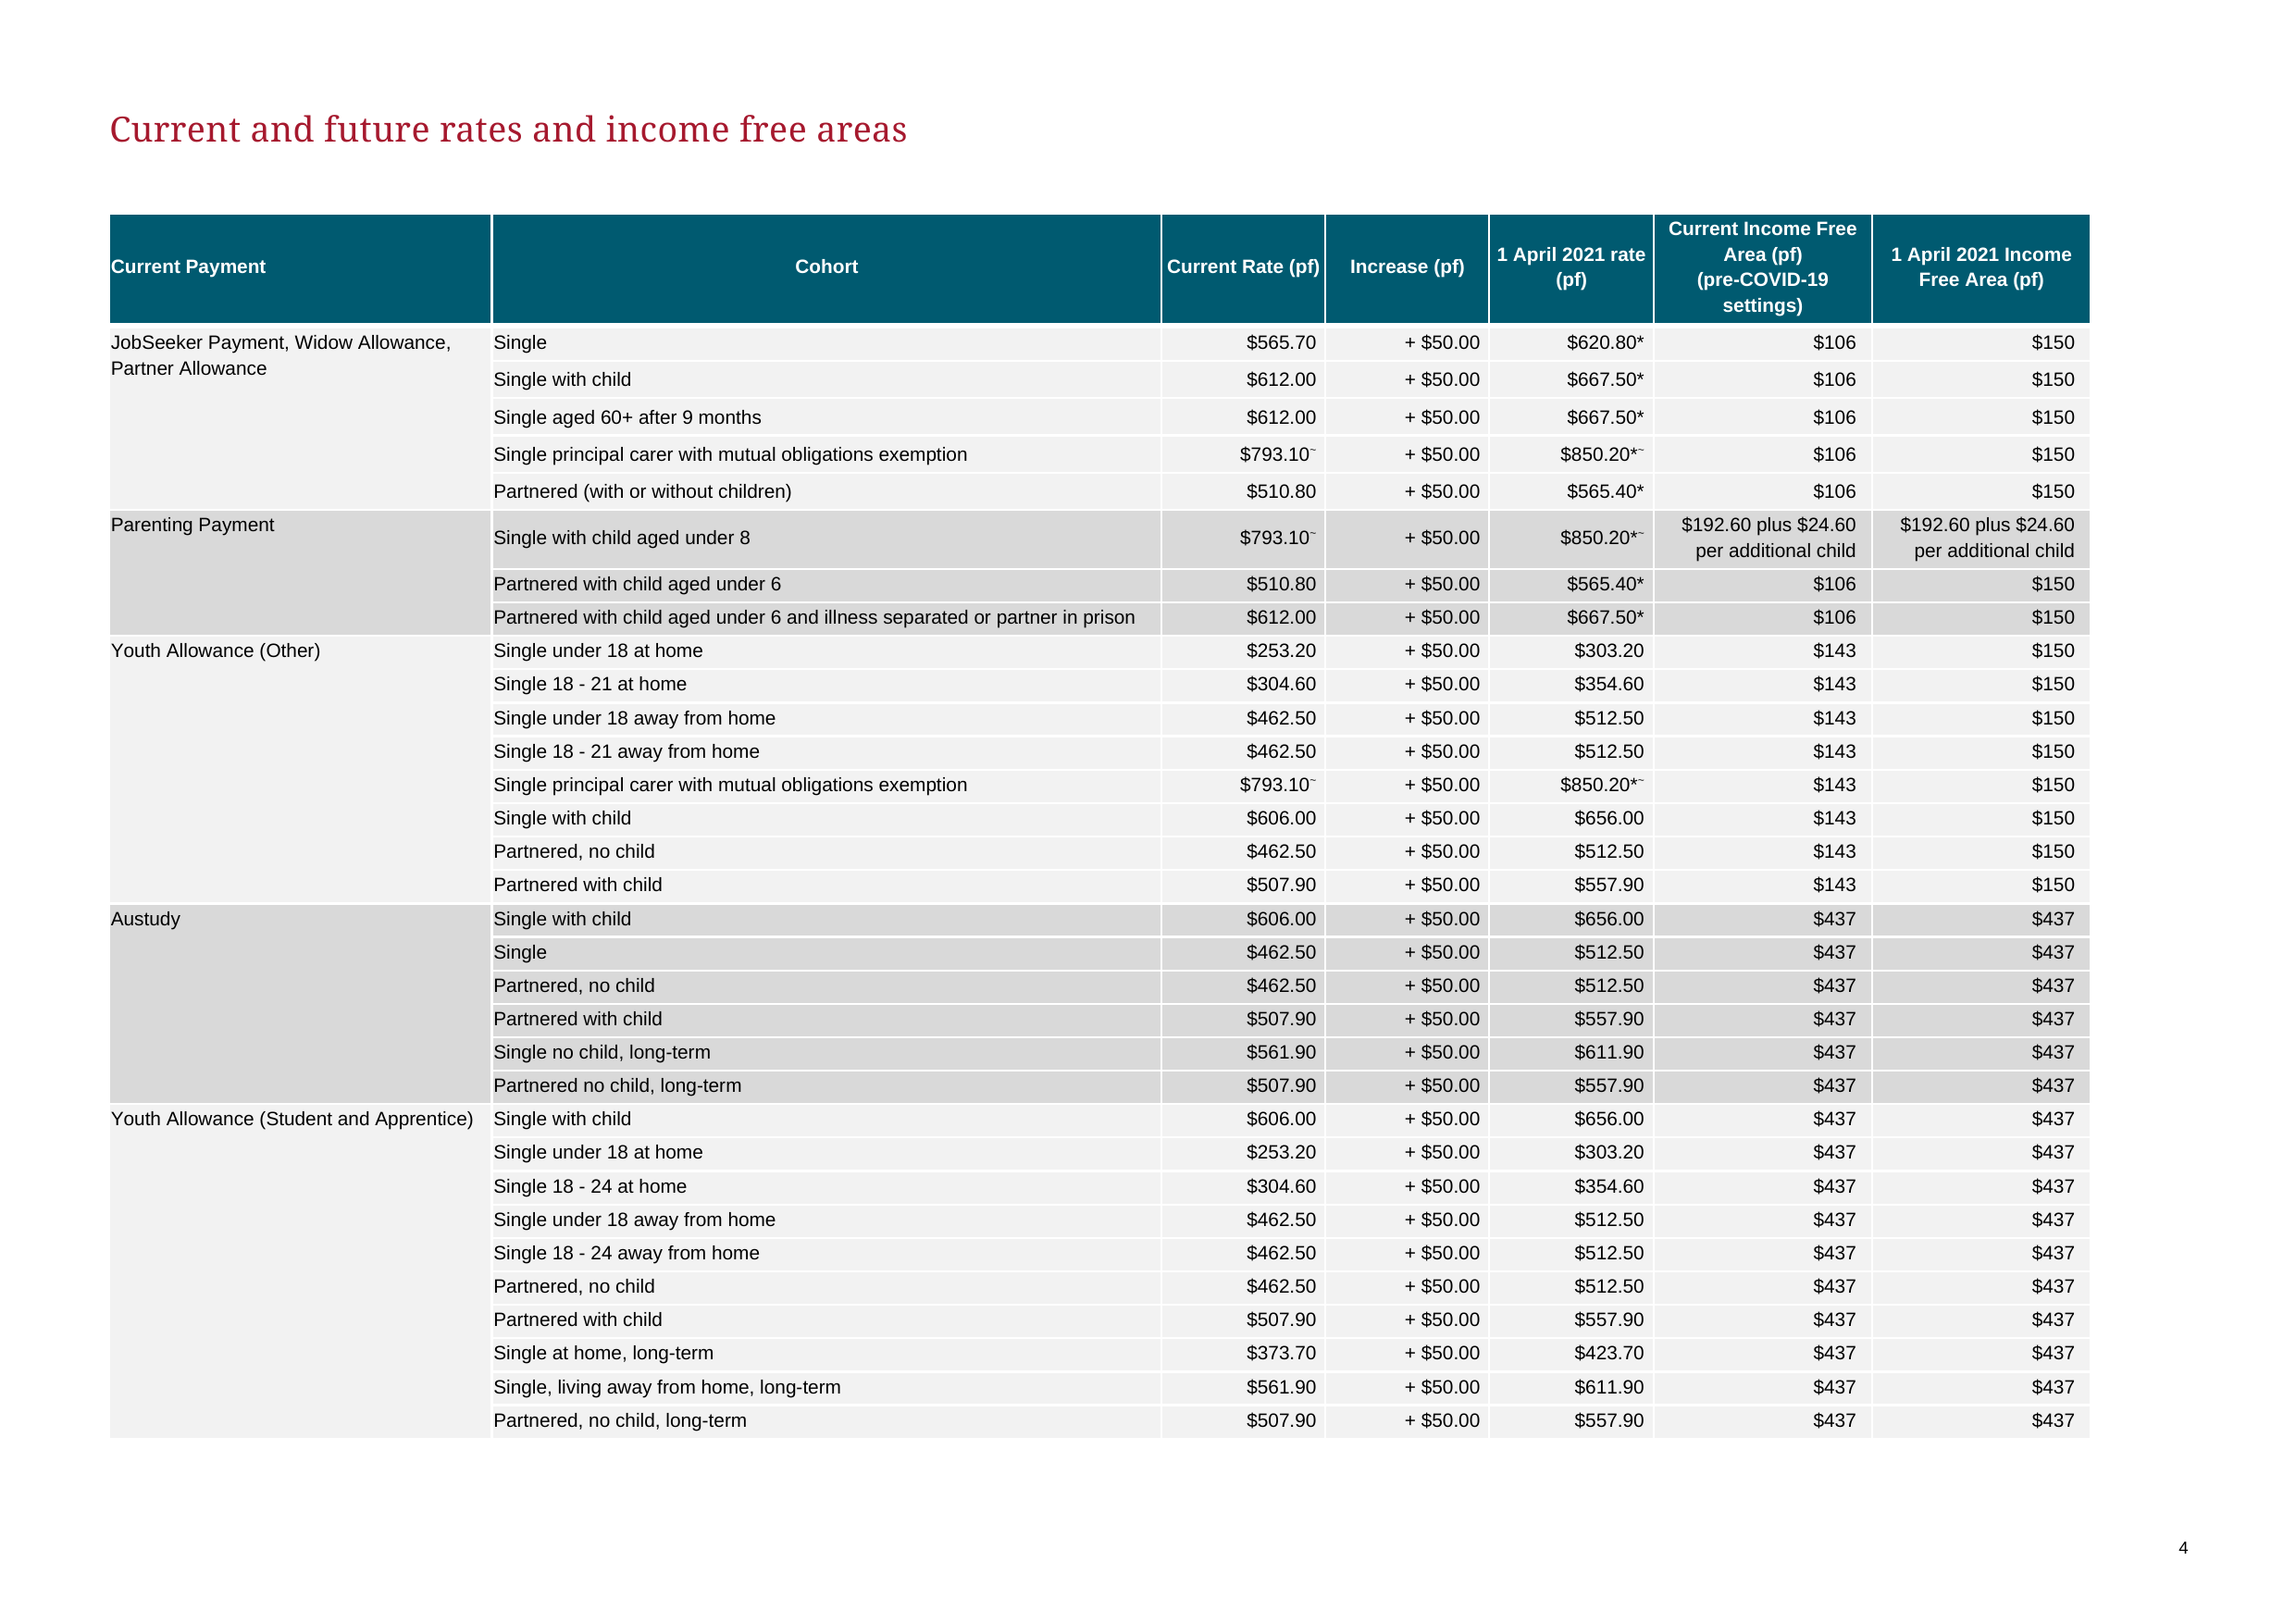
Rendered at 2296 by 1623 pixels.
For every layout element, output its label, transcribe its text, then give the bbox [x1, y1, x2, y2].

table_cell Single no child, long-term [493, 1038, 1160, 1070]
table_header Current Rate (pf) [1162, 215, 1324, 323]
table_cell $462.50 [1162, 837, 1324, 869]
table_cell $561.90 [1162, 1038, 1324, 1070]
table_cell $437 [1655, 1005, 1871, 1036]
table_cell $793.10~ [1162, 511, 1324, 568]
table_cell $462.50 [1162, 938, 1324, 970]
table_cell $253.20 [1162, 637, 1324, 668]
table_cell $557.90 [1490, 1072, 1653, 1103]
table_cell $557.90 [1490, 1306, 1653, 1337]
table_cell $606.00 [1162, 905, 1324, 935]
table_cell Single at home, long-term [493, 1339, 1160, 1370]
table_cell + $50.00 [1326, 1239, 1488, 1270]
table_cell Austudy [110, 905, 490, 1103]
table_cell + $50.00 [1326, 570, 1488, 601]
table_cell + $50.00 [1326, 1406, 1488, 1438]
table_cell $510.80 [1162, 570, 1324, 601]
table_cell $507.90 [1162, 1005, 1324, 1036]
table_cell Single 18 - 21 at home [493, 670, 1160, 701]
table_cell + $50.00 [1326, 972, 1488, 1003]
table_cell + $50.00 [1326, 771, 1488, 802]
table_cell $437 [1873, 1272, 2090, 1304]
table_cell $437 [1655, 1339, 1871, 1370]
table_cell $143 [1655, 637, 1871, 668]
table_cell $437 [1873, 1038, 2090, 1070]
table_cell $437 [1873, 1206, 2090, 1237]
table_cell $667.50* [1490, 603, 1653, 635]
table_cell $437 [1655, 1105, 1871, 1136]
table_cell $437 [1655, 1138, 1871, 1170]
table_cell $462.50 [1162, 704, 1324, 735]
table_cell Partnered, no child, long-term [493, 1406, 1160, 1438]
table_cell $437 [1873, 905, 2090, 935]
table_cell Single under 18 at home [493, 637, 1160, 668]
table_cell $557.90 [1490, 871, 1653, 902]
table_header 1 April 2021 rate (pf) [1490, 215, 1653, 323]
table_cell Single principal carer with mutual obligations exemption [493, 437, 1160, 472]
table_cell Single [493, 328, 1160, 360]
table_cell Partnered no child, long-term [493, 1072, 1160, 1103]
table_cell $512.50 [1490, 704, 1653, 735]
table_cell + $50.00 [1326, 1172, 1488, 1204]
table_cell $150 [1873, 804, 2090, 836]
table_cell $437 [1873, 1339, 2090, 1370]
table_cell + $50.00 [1326, 362, 1488, 397]
table_cell + $50.00 [1326, 399, 1488, 434]
table_cell $143 [1655, 837, 1871, 869]
table_cell $557.90 [1490, 1005, 1653, 1036]
table_cell $512.50 [1490, 837, 1653, 869]
table_cell Single under 18 at home [493, 1138, 1160, 1170]
table_cell Partnered, no child [493, 837, 1160, 869]
table_cell $793.10~ [1162, 437, 1324, 472]
table_cell $507.90 [1162, 1306, 1324, 1337]
table_cell $354.60 [1490, 1172, 1653, 1204]
table_cell $437 [1655, 1206, 1871, 1237]
table_cell $462.50 [1162, 1272, 1324, 1304]
table_cell Single, living away from home, long-term [493, 1373, 1160, 1404]
table_cell + $50.00 [1326, 704, 1488, 735]
table_cell $106 [1655, 399, 1871, 434]
table_cell $150 [1873, 437, 2090, 472]
table_cell Youth Allowance (Other) [110, 637, 490, 902]
table_cell $150 [1873, 871, 2090, 902]
table_cell $512.50 [1490, 1272, 1653, 1304]
table_cell $150 [1873, 637, 2090, 668]
table_cell $507.90 [1162, 1072, 1324, 1103]
table_cell + $50.00 [1326, 1138, 1488, 1170]
table_cell $150 [1873, 362, 2090, 397]
table_cell $150 [1873, 837, 2090, 869]
table_cell $510.80 [1162, 474, 1324, 509]
table_cell + $50.00 [1326, 1206, 1488, 1237]
table_cell $656.00 [1490, 1105, 1653, 1136]
table_cell Single under 18 away from home [493, 1206, 1160, 1237]
table_cell $437 [1873, 1406, 2090, 1438]
table_cell + $50.00 [1326, 637, 1488, 668]
table_cell Single 18 - 24 at home [493, 1172, 1160, 1204]
table_cell Single 18 - 24 away from home [493, 1239, 1160, 1270]
table_cell $253.20 [1162, 1138, 1324, 1170]
table_cell $462.50 [1162, 1239, 1324, 1270]
table_cell $512.50 [1490, 1239, 1653, 1270]
table_cell $150 [1873, 704, 2090, 735]
table_cell $150 [1873, 771, 2090, 802]
table_cell $620.80* [1490, 328, 1653, 360]
table_cell $565.40* [1490, 570, 1653, 601]
table_cell $606.00 [1162, 1105, 1324, 1136]
table_cell $423.70 [1490, 1339, 1653, 1370]
table_cell $143 [1655, 804, 1871, 836]
table_cell $304.60 [1162, 670, 1324, 701]
table_cell $667.50* [1490, 399, 1653, 434]
table_cell $143 [1655, 670, 1871, 701]
table_cell $437 [1655, 1306, 1871, 1337]
table_cell $850.20*~ [1490, 437, 1653, 472]
table_cell $150 [1873, 399, 2090, 434]
table_cell Partnered with child aged under 6 and illness separated or partner in prison [493, 603, 1160, 635]
table_cell $512.50 [1490, 737, 1653, 769]
table_cell $192.60 plus $24.60 per additional child [1655, 511, 1871, 568]
table_cell Partnered with child [493, 871, 1160, 902]
table_cell + $50.00 [1326, 871, 1488, 902]
table_cell Single principal carer with mutual obligations exemption [493, 771, 1160, 802]
table_cell $437 [1655, 1072, 1871, 1103]
table_cell $462.50 [1162, 972, 1324, 1003]
table_cell $304.60 [1162, 1172, 1324, 1204]
table_cell $437 [1655, 938, 1871, 970]
table_cell Youth Allowance (Student and Apprentice) [110, 1105, 490, 1438]
table_cell + $50.00 [1326, 1306, 1488, 1337]
table_cell $611.90 [1490, 1373, 1653, 1404]
table_cell + $50.00 [1326, 737, 1488, 769]
table_cell $437 [1873, 1005, 2090, 1036]
table_cell $437 [1655, 1373, 1871, 1404]
table_cell $354.60 [1490, 670, 1653, 701]
table_cell Partnered, no child [493, 1272, 1160, 1304]
table_cell + $50.00 [1326, 603, 1488, 635]
table_cell Partnered (with or without children) [493, 474, 1160, 509]
table_cell $437 [1873, 1105, 2090, 1136]
table_cell $565.40* [1490, 474, 1653, 509]
table_cell $303.20 [1490, 637, 1653, 668]
table_cell $437 [1655, 905, 1871, 935]
table_cell $150 [1873, 570, 2090, 601]
table_cell $437 [1873, 1138, 2090, 1170]
table_cell $303.20 [1490, 1138, 1653, 1170]
table_cell + $50.00 [1326, 1038, 1488, 1070]
table_cell $561.90 [1162, 1373, 1324, 1404]
table_cell $512.50 [1490, 972, 1653, 1003]
table_cell + $50.00 [1326, 1005, 1488, 1036]
table_cell $507.90 [1162, 871, 1324, 902]
table_cell $106 [1655, 362, 1871, 397]
table_cell $192.60 plus $24.60 per additional child [1873, 511, 2090, 568]
table_cell $512.50 [1490, 938, 1653, 970]
table_cell $437 [1873, 1072, 2090, 1103]
table_cell $150 [1873, 737, 2090, 769]
table_cell + $50.00 [1326, 938, 1488, 970]
table_cell $150 [1873, 670, 2090, 701]
table_cell $611.90 [1490, 1038, 1653, 1070]
table_cell $143 [1655, 737, 1871, 769]
table_cell $143 [1655, 871, 1871, 902]
table_cell $850.20*~ [1490, 511, 1653, 568]
table_cell + $50.00 [1326, 328, 1488, 360]
table_cell $462.50 [1162, 737, 1324, 769]
table_cell + $50.00 [1326, 837, 1488, 869]
table_cell $565.70 [1162, 328, 1324, 360]
table_cell Single 18 - 21 away from home [493, 737, 1160, 769]
table_cell Single [493, 938, 1160, 970]
table_cell Partnered with child aged under 6 [493, 570, 1160, 601]
table_cell $106 [1655, 328, 1871, 360]
table_cell Single with child [493, 905, 1160, 935]
table_cell $850.20*~ [1490, 771, 1653, 802]
table_cell $437 [1873, 1239, 2090, 1270]
table_cell $437 [1873, 972, 2090, 1003]
table_cell + $50.00 [1326, 1072, 1488, 1103]
table_header 1 April 2021 Income Free Area (pf) [1873, 215, 2090, 323]
table_cell Single with child [493, 804, 1160, 836]
table_cell $462.50 [1162, 1206, 1324, 1237]
table_cell + $50.00 [1326, 804, 1488, 836]
table_cell $437 [1655, 1239, 1871, 1270]
table_cell $612.00 [1162, 362, 1324, 397]
table_cell Single under 18 away from home [493, 704, 1160, 735]
table_cell + $50.00 [1326, 1272, 1488, 1304]
table_cell $143 [1655, 771, 1871, 802]
table_cell $437 [1873, 938, 2090, 970]
table_cell $150 [1873, 603, 2090, 635]
table_cell $793.10~ [1162, 771, 1324, 802]
table_header Increase (pf) [1326, 215, 1488, 323]
table_cell Single with child [493, 362, 1160, 397]
table_cell $437 [1655, 1038, 1871, 1070]
table_cell + $50.00 [1326, 1373, 1488, 1404]
table_cell $106 [1655, 570, 1871, 601]
table_cell JobSeeker Payment, Widow Allowance, Partner Allowance [110, 328, 490, 509]
table_cell + $50.00 [1326, 437, 1488, 472]
table_cell + $50.00 [1326, 1339, 1488, 1370]
subtitle Current and future rates and income free areas [109, 105, 2188, 153]
table_cell $507.90 [1162, 1406, 1324, 1438]
table_cell $656.00 [1490, 905, 1653, 935]
table_cell Parenting Payment [110, 511, 490, 635]
table_cell + $50.00 [1326, 905, 1488, 935]
table_cell Single with child aged under 8 [493, 511, 1160, 568]
table_cell $437 [1873, 1373, 2090, 1404]
table_cell Single aged 60+ after 9 months [493, 399, 1160, 434]
table_cell $437 [1655, 1172, 1871, 1204]
table_cell $106 [1655, 603, 1871, 635]
table_cell $606.00 [1162, 804, 1324, 836]
table_cell $143 [1655, 704, 1871, 735]
table_cell + $50.00 [1326, 670, 1488, 701]
table_cell Partnered with child [493, 1005, 1160, 1036]
table_cell $437 [1873, 1306, 2090, 1337]
table_cell $437 [1655, 1272, 1871, 1304]
table_cell $667.50* [1490, 362, 1653, 397]
table_cell $612.00 [1162, 399, 1324, 434]
table_cell $150 [1873, 474, 2090, 509]
table_cell $612.00 [1162, 603, 1324, 635]
table_cell $557.90 [1490, 1406, 1653, 1438]
table_cell + $50.00 [1326, 474, 1488, 509]
table_cell $106 [1655, 437, 1871, 472]
table_cell Partnered, no child [493, 972, 1160, 1003]
table_cell + $50.00 [1326, 511, 1488, 568]
table_cell Partnered with child [493, 1306, 1160, 1337]
table_header Cohort [493, 215, 1160, 323]
table_cell $106 [1655, 474, 1871, 509]
table_cell $373.70 [1162, 1339, 1324, 1370]
table_cell $437 [1655, 1406, 1871, 1438]
table_header Current Income Free Area (pf) (pre-COVID-19 settings) [1655, 215, 1871, 323]
table_header Current Payment [110, 215, 490, 323]
table_cell $150 [1873, 328, 2090, 360]
table_cell $656.00 [1490, 804, 1653, 836]
table_cell $437 [1655, 972, 1871, 1003]
table_cell + $50.00 [1326, 1105, 1488, 1136]
table_cell Single with child [493, 1105, 1160, 1136]
table_cell $437 [1873, 1172, 2090, 1204]
table_cell $512.50 [1490, 1206, 1653, 1237]
